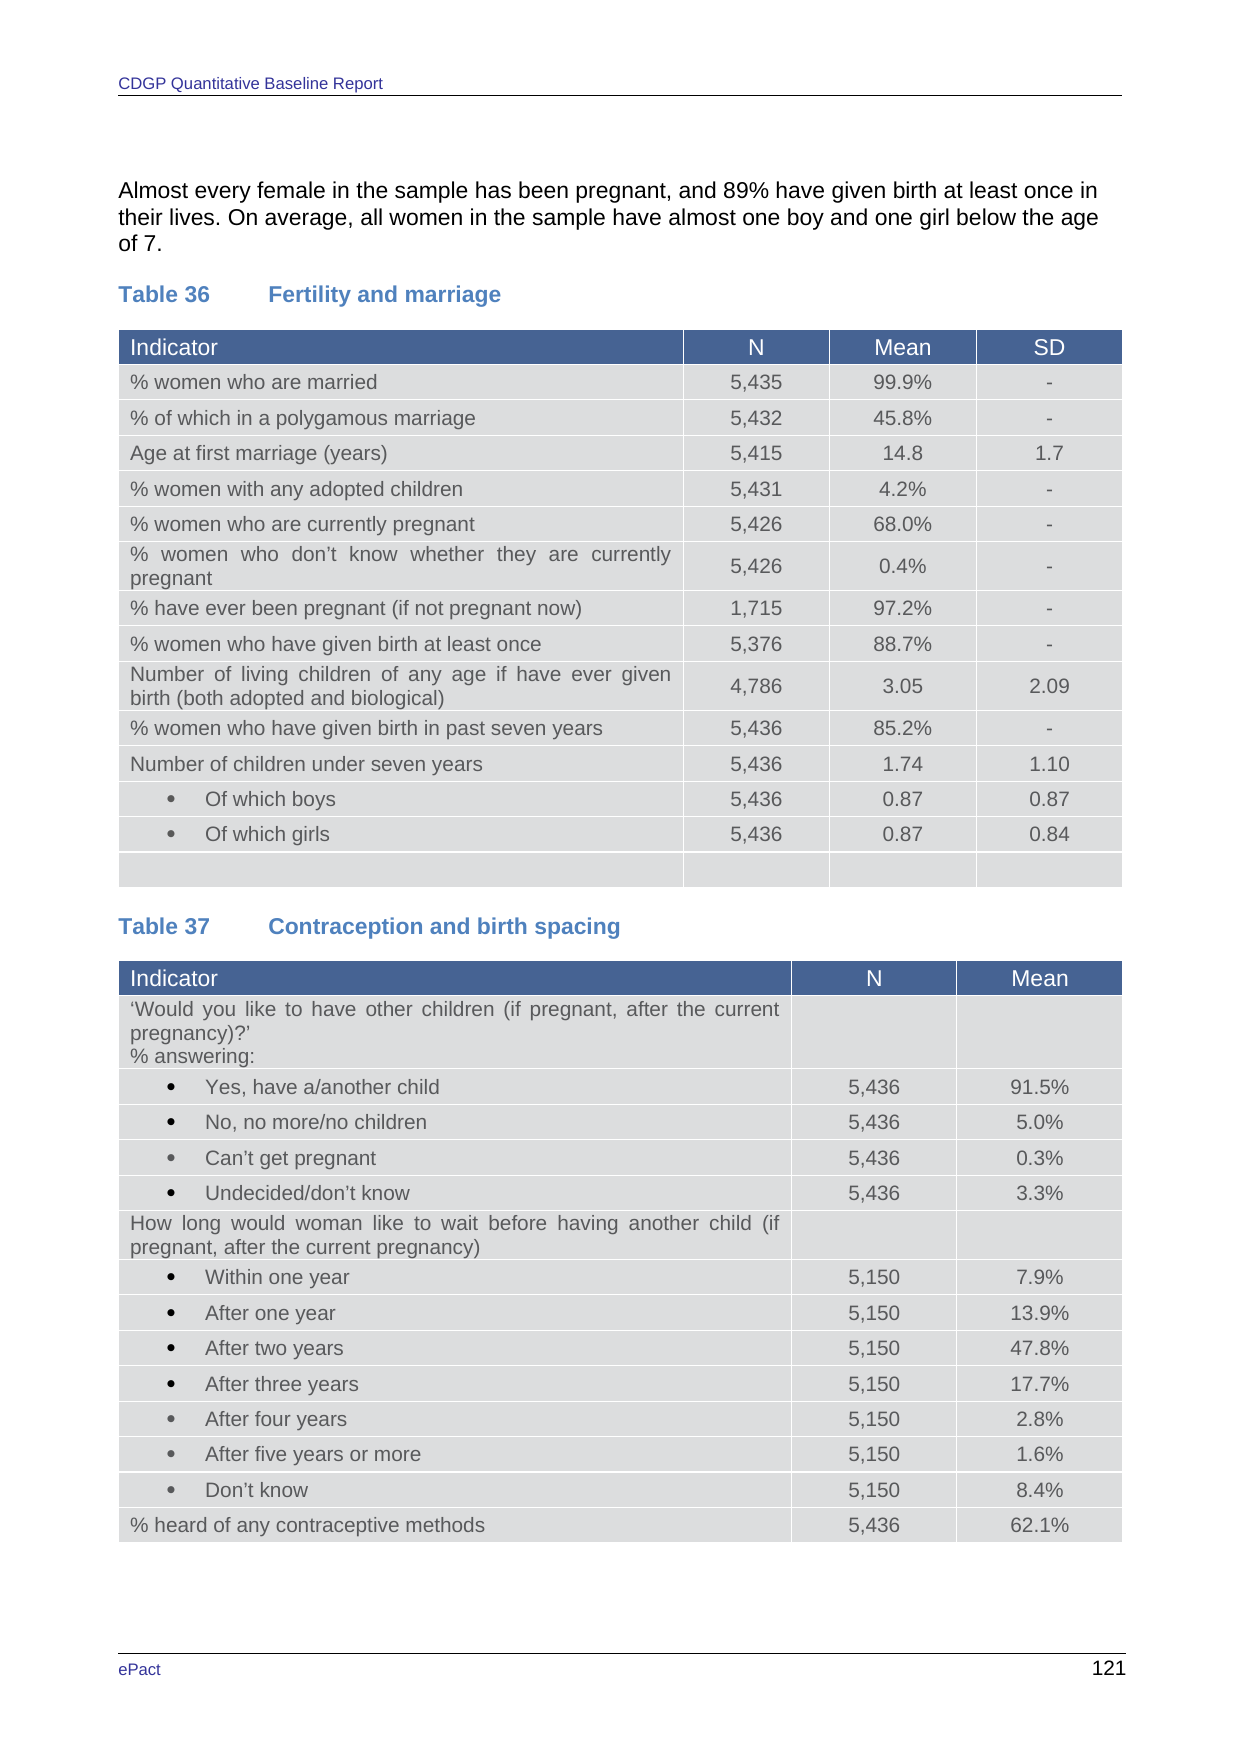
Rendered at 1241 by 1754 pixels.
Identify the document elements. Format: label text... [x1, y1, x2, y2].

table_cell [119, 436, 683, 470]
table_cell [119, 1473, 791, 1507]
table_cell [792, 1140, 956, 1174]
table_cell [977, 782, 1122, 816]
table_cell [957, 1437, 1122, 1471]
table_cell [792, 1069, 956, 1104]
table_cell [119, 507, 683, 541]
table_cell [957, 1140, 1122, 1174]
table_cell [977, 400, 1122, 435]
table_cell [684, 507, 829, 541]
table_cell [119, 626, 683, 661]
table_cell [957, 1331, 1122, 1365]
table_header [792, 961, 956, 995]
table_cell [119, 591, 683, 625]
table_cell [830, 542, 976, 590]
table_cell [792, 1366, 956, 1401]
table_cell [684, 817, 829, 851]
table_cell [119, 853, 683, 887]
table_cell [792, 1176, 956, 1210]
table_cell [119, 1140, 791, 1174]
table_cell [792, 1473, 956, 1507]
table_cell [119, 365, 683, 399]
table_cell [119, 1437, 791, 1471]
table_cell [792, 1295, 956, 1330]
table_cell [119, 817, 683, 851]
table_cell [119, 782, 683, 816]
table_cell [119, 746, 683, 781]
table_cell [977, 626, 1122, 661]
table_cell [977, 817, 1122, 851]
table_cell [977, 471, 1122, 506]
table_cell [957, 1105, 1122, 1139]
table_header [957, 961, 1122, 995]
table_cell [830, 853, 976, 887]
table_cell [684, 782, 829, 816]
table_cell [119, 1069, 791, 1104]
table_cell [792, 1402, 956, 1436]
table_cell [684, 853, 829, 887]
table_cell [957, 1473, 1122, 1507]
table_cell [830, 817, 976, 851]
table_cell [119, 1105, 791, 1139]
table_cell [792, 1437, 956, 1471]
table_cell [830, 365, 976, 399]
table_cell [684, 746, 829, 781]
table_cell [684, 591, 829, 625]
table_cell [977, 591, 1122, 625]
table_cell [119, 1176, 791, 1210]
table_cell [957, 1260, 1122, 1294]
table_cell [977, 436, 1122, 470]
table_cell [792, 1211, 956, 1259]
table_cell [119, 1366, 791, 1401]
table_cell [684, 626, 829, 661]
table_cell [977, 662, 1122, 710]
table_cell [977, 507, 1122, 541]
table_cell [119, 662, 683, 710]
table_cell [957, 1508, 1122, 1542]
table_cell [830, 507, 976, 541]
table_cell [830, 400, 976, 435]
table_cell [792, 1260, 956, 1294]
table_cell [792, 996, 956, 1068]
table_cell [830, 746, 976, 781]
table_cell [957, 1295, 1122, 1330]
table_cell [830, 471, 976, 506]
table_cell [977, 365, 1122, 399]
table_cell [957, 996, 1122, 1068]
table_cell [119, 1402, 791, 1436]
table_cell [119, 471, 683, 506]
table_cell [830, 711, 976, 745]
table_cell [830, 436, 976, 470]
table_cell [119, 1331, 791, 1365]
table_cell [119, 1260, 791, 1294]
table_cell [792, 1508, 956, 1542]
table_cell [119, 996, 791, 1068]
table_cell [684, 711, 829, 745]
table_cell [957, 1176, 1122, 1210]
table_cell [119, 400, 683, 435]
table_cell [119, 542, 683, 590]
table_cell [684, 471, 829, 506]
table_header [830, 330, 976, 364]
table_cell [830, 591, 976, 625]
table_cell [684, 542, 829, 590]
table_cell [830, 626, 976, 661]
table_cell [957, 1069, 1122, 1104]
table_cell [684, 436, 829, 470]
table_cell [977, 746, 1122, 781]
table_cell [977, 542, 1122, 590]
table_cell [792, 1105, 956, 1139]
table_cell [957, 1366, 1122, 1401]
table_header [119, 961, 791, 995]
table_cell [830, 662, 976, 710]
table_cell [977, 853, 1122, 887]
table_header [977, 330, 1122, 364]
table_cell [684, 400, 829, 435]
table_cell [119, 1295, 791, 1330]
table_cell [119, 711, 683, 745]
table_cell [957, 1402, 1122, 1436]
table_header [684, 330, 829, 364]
text Almost every female in the sample has been pregnant, and 89% have given birth at least once in their lives. On average, all women in the sample have almost one boy and one girl below the age of 7. [118, 177, 1122, 256]
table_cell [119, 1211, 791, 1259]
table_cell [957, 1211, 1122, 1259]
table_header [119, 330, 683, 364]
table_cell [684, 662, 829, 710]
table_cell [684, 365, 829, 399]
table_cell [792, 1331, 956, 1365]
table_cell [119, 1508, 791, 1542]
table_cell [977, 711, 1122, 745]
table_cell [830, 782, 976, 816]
